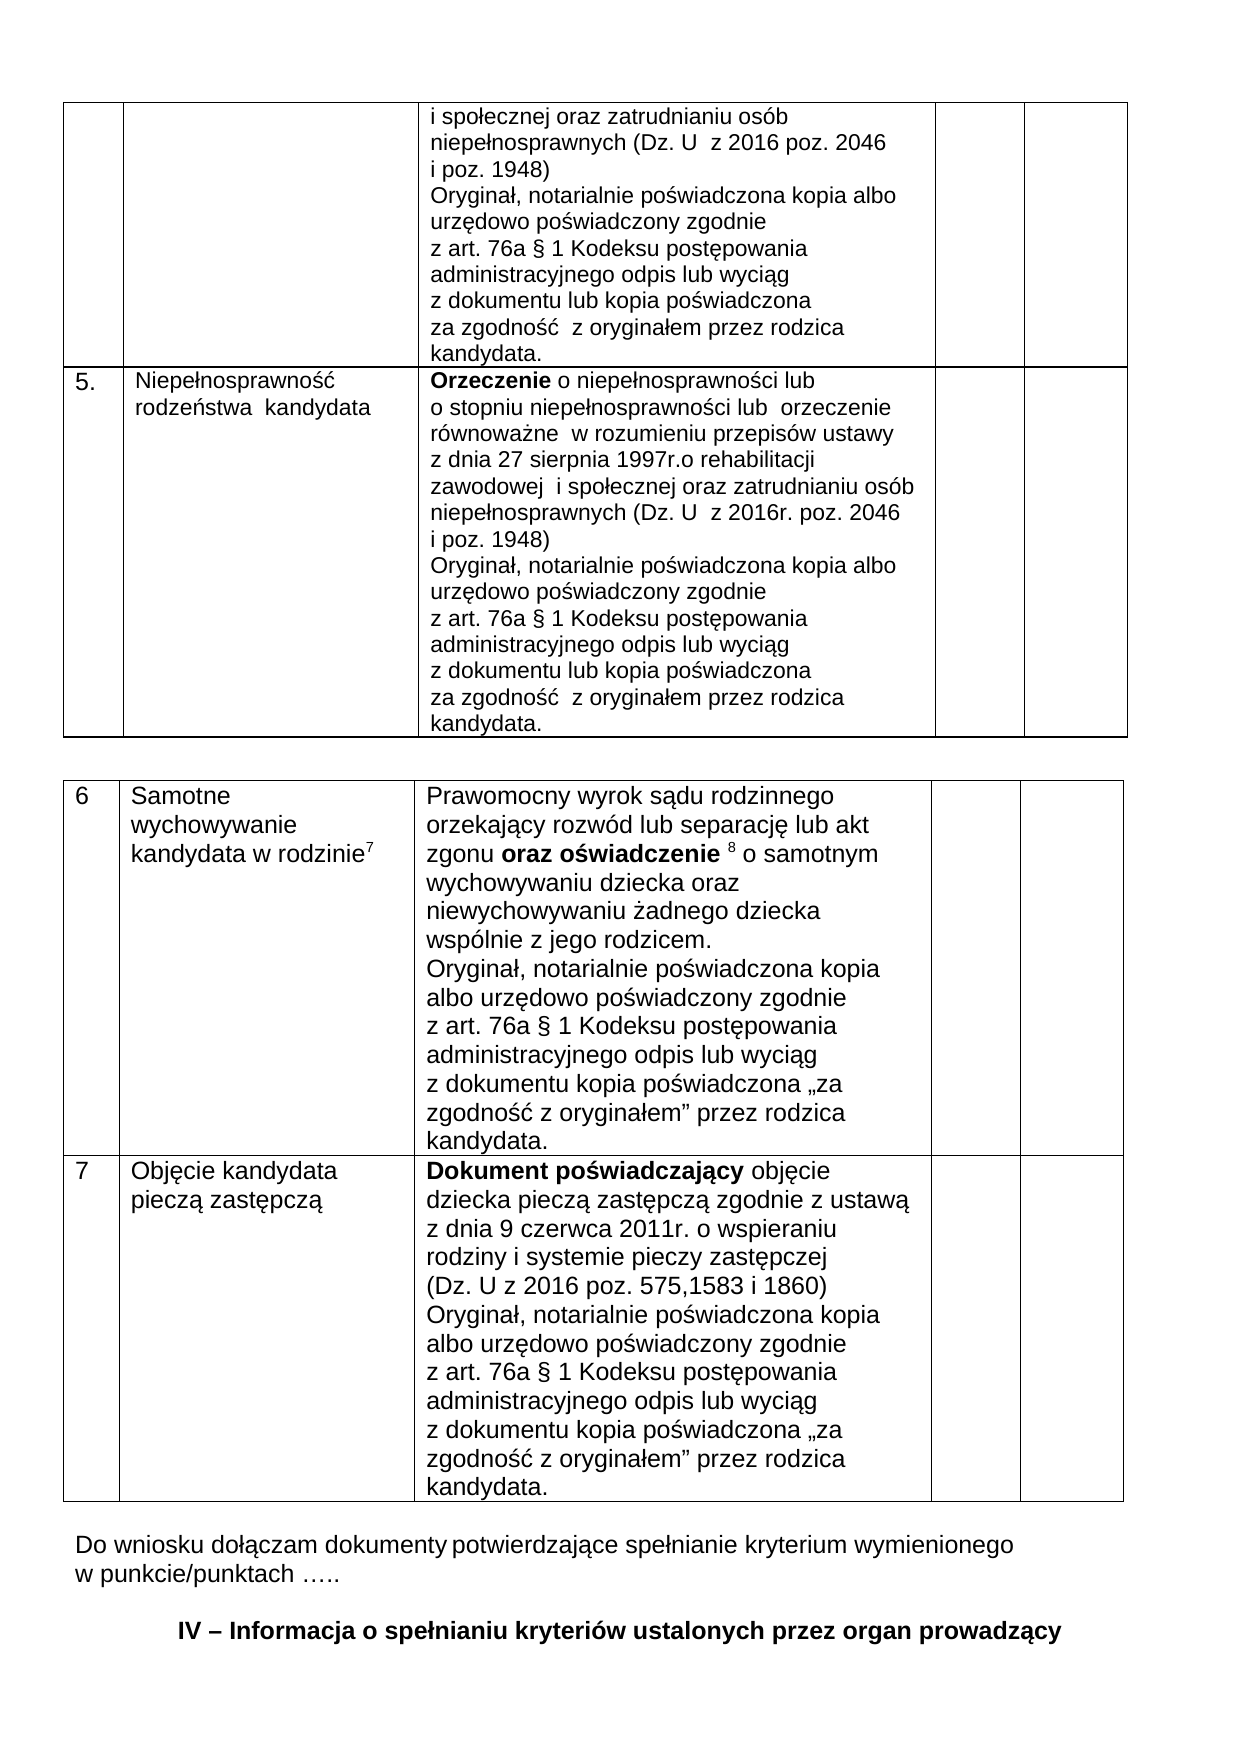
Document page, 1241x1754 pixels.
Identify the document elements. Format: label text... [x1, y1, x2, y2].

table_header Prawomocny wyrok sądu rodzinnego orzekający rozwód lub separację lub akt zgonu oraz oświadczenie 8 o samotnym wychowywaniu dziecka oraz niewychowywaniu żadnego dziecka wspólnie z jego rodzicem. Oryginał, notarialnie poświadczona kopia albo urzędowo poświadczony zgodnie z art. 76a § 1 Kodeksu postępowania administracyjnego odpis lub wyciąg z dokumentu kopia poświadczona „za zgodność z oryginałem” przez rodzica kandydata. [415, 781, 931, 1155]
table_cell [1025, 103, 1127, 366]
table_header [1021, 781, 1123, 1155]
table_cell Objęcie kandydata pieczą zastępczą [120, 1156, 414, 1501]
table_cell [932, 1156, 1020, 1501]
table_cell [1025, 368, 1127, 736]
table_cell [124, 103, 418, 366]
table_header Samotne wychowywanie kandydata w rodzinie7 [120, 781, 414, 1155]
table_header 6 [64, 781, 119, 1155]
table_cell 7 [64, 1156, 119, 1501]
table_cell 5. [64, 368, 123, 736]
table_cell [936, 103, 1024, 366]
table_cell [1021, 1156, 1123, 1501]
table_cell Dokument poświadczający objęcie dziecka pieczą zastępczą zgodnie z ustawą z dnia 9 czerwca 2011r. o wspieraniu rodziny i systemie pieczy zastępczej (Dz. U z 2016 poz. 575,1583 i 1860) Oryginał, notarialnie poświadczona kopia albo urzędowo poświadczony zgodnie z art. 76a § 1 Kodeksu postępowania administracyjnego odpis lub wyciąg z dokumentu kopia poświadczona „za zgodność z oryginałem” przez rodzica kandydata. [415, 1156, 931, 1501]
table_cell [419, 103, 935, 366]
table_header [932, 781, 1020, 1155]
table_cell Niepełnosprawność rodzeństwa kandydata [124, 368, 418, 736]
text Do wniosku dołączam dokumenty potwierdzające spełnianie kryterium wymienionego w punkcie/punktach ….. [75, 1530, 1165, 1588]
text IV – Informacja o spełnianiu kryteriów ustalonych przez organ prowadzący [75, 1616, 1165, 1645]
table_cell [936, 368, 1024, 736]
table_cell 4. [64, 103, 123, 366]
